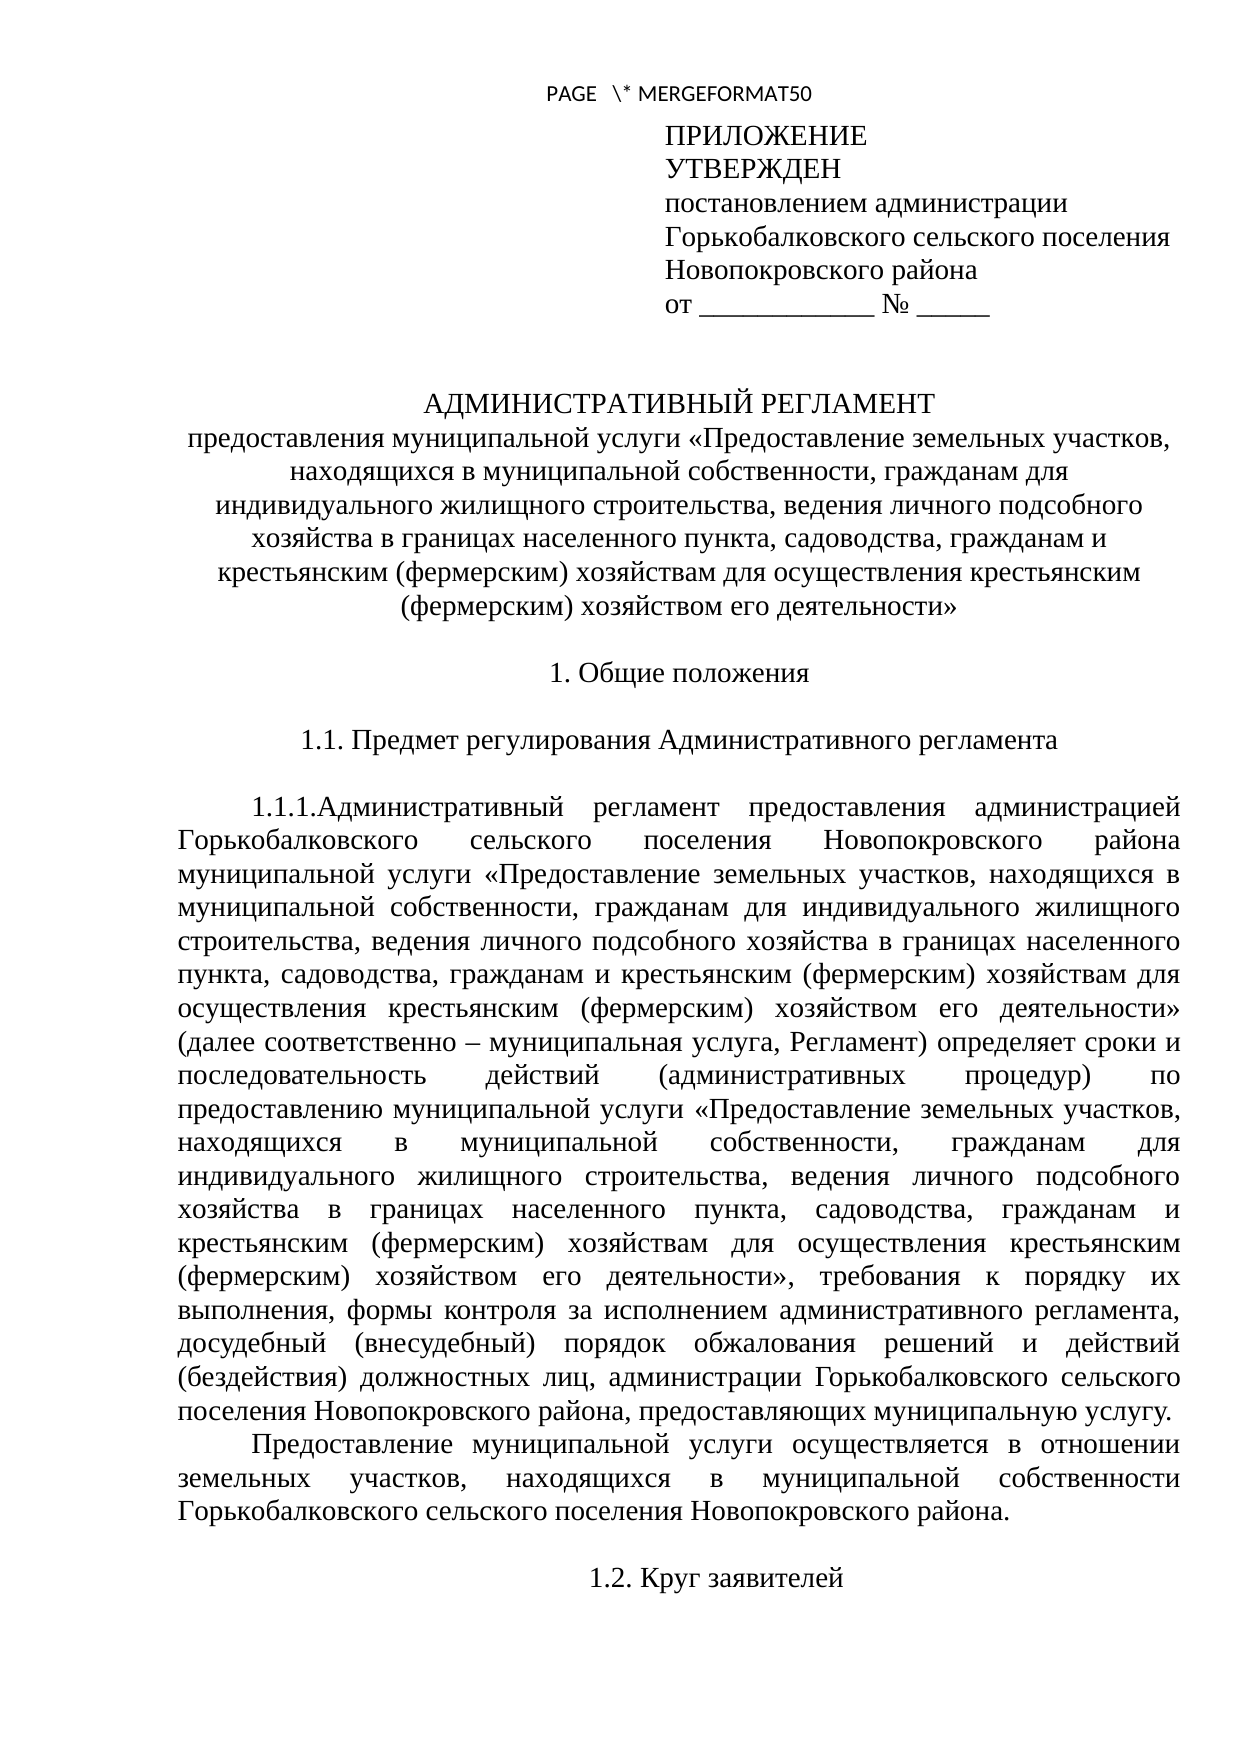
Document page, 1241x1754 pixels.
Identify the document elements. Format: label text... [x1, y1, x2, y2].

text 1.1.1.Административный регламент предоставления администрацией Горькобалковского сельского поселения Новопокровского района муниципальной услуги «Предоставление земельных участков, находящихся в муниципальной собственности, гражданам для индивидуального жилищного строительства, ведения личного подсобного хозяйства в границах населенного пункта, садоводства, гражданам и крестьянским (фермерским) хозяйствам для осуществления крестьянским (фермерским) хозяйством его деятельности» (далее соответственно – муниципальная услуга, Регламент) определяет сроки и последовательность действий (административных процедур) по предоставлению муниципальной услуги «Предоставление земельных участков, находящихся в муниципальной собственности, гражданам для индивидуального жилищного строительства, ведения личного подсобного хозяйства в границах населенного пункта, садоводства, гражданам и крестьянским (фермерским) хозяйствам для осуществления крестьянским (фермерским) хозяйством его деятельности», требования к порядку их выполнения, формы контроля за исполнением административного регламента, досудебный (внесудебный) порядок обжалования решений и действий (бездействия) должностных лиц, администрации Горькобалковского сельского поселения Новопокровского района, предоставляющих муниципальную услугу. [177, 789, 1181, 1426]
text УТВЕРЖДЕН [620, 152, 1181, 185]
text АДМИНИСТРАТИВНЫЙ РЕГЛАМЕНТ [177, 386, 1181, 420]
text 1. Общие положения [177, 655, 1181, 688]
text Горькобалковского сельского поселения [620, 219, 1181, 252]
text 1.1. Предмет регулирования Административного регламента [177, 722, 1181, 755]
subtitle от ____________ № _____ [620, 286, 1181, 319]
text ПРИЛОЖЕНИЕ [620, 118, 1181, 152]
text предоставления муниципальной услуги «Предоставление земельных участков, находящихся в муниципальной собственности, гражданам для индивидуального жилищного строительства, ведения личного подсобного хозяйства в границах населенного пункта, садоводства, гражданам и крестьянским (фермерским) хозяйствам для осуществления крестьянским (фермерским) хозяйством его деятельности» [177, 420, 1181, 621]
text постановлением администрации [620, 185, 1181, 219]
text Предоставление муниципальной услуги осуществляется в отношении земельных участков, находящихся в муниципальной собственности Горькобалковского сельского поселения Новопокровского района. [177, 1426, 1181, 1527]
text Новопокровского района [620, 252, 1181, 286]
text 1.2. Круг заявителей [177, 1560, 1181, 1594]
